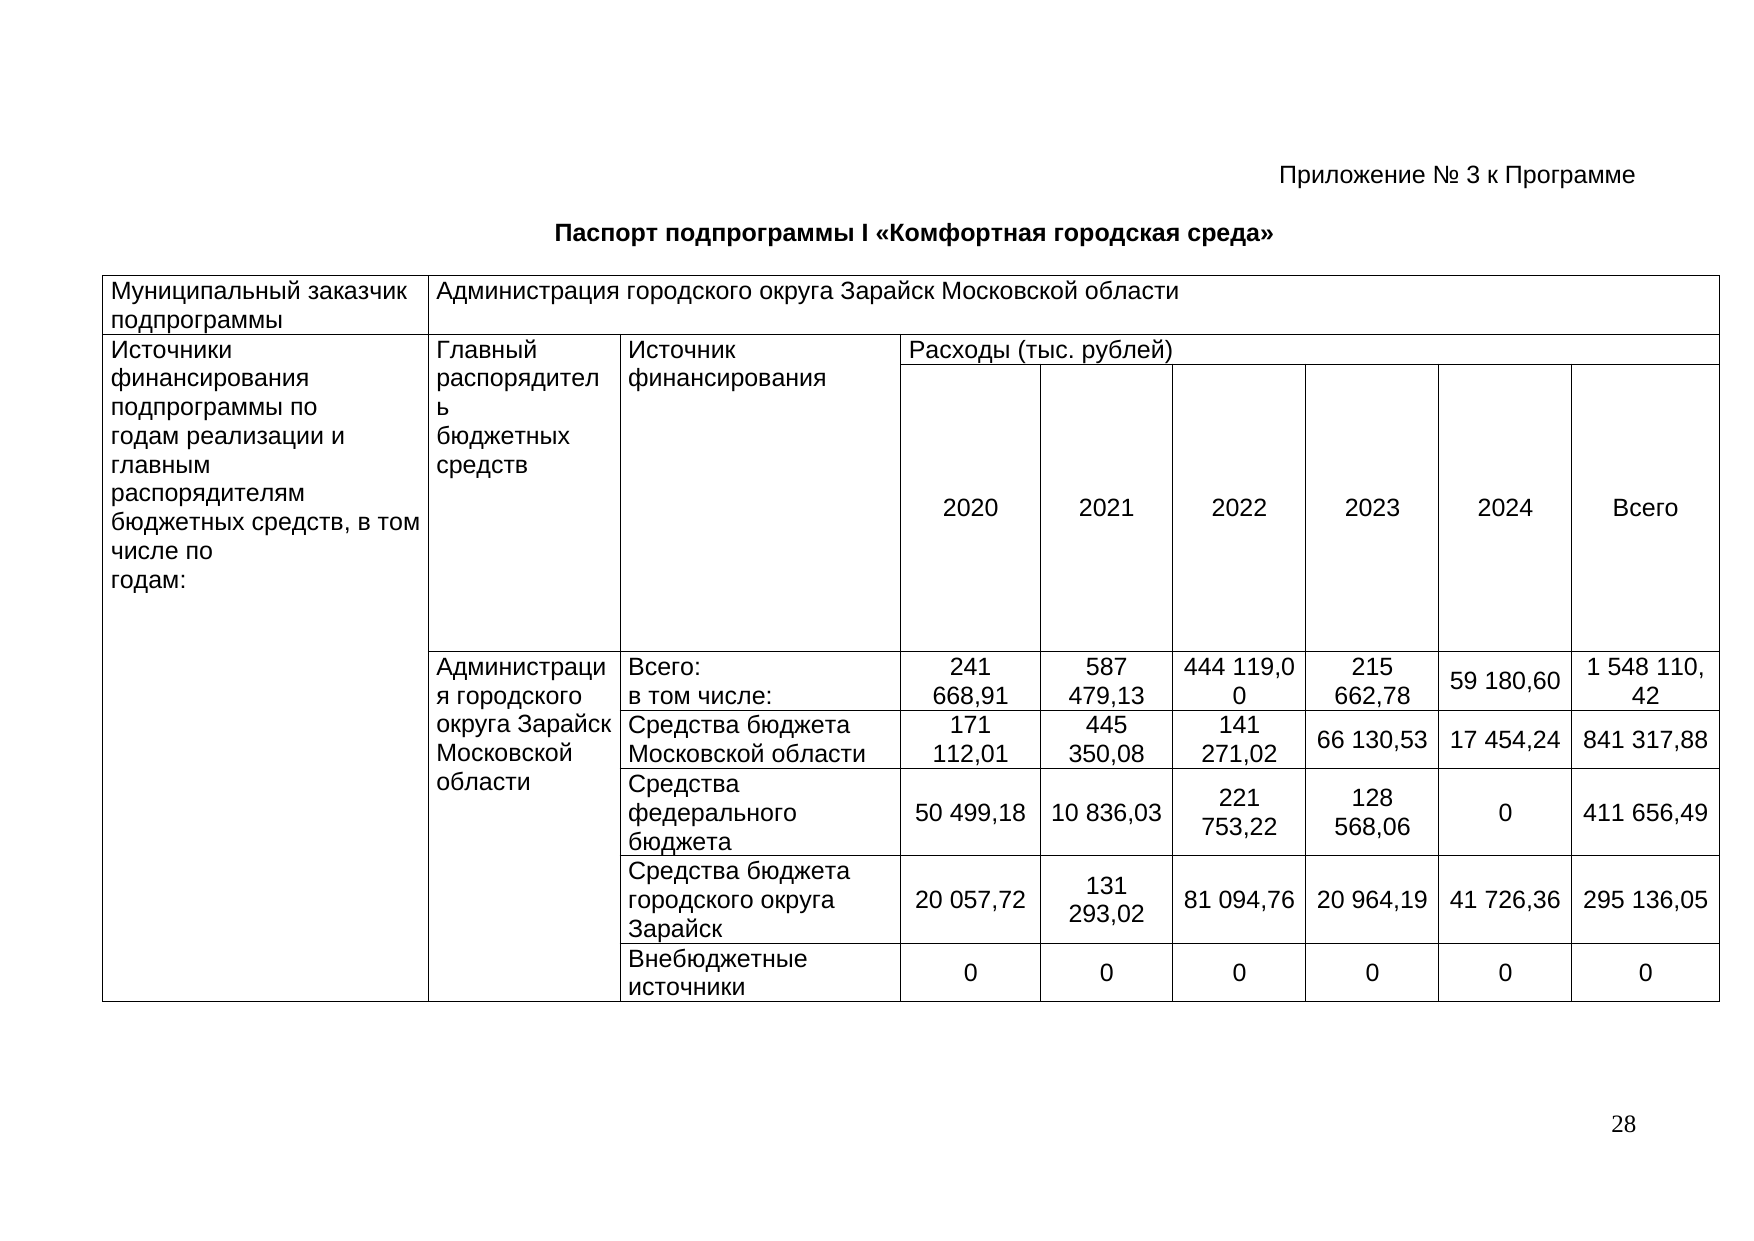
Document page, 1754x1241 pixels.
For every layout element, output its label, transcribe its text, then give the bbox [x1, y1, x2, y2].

table_cell 241 668,91 [901, 652, 1040, 709]
table_cell Средства федерального бюджета [621, 769, 900, 855]
table_cell Главный распорядитель бюджетных средств [429, 335, 620, 651]
table_cell 171 112,01 [901, 711, 1040, 768]
table_cell 50 499,18 [901, 769, 1040, 855]
table_cell 221 753,22 [1173, 769, 1305, 855]
table_cell 141 271,02 [1173, 711, 1305, 768]
table_cell 81 094,76 [1173, 856, 1305, 943]
table_header Администрация городского округа Зарайск Московской области [429, 276, 1719, 334]
table_cell 0 [1306, 944, 1438, 1001]
table_cell Источники финансирования подпрограммы по годам реализации и главным распорядителям бюджетных средств, в том числе по годам: [103, 335, 428, 1001]
table_cell 411 656,49 [1572, 769, 1719, 855]
table_cell Всего: в том числе: [621, 652, 900, 709]
table_cell 17 454,24 [1439, 711, 1571, 768]
table_cell Средства бюджета городского округа Зарайск [621, 856, 900, 943]
table_cell 0 [901, 944, 1040, 1001]
table_cell 841 317,88 [1572, 711, 1719, 768]
table_cell Внебюджетные источники [621, 944, 900, 1001]
table_header Муниципальный заказчик подпрограммы [103, 276, 428, 334]
table_cell 445 350,08 [1041, 711, 1172, 768]
table_cell 0 [1439, 769, 1571, 855]
table_cell 128 568,06 [1306, 769, 1438, 855]
table_cell Администрация городского округа Зарайск Московской области [429, 652, 620, 1001]
table_cell 131 293,02 [1041, 856, 1172, 943]
table_cell 1 548 110,42 [1572, 652, 1719, 709]
table_cell 10 836,03 [1041, 769, 1172, 855]
table_cell 444 119,00 [1173, 652, 1305, 709]
table_cell 0 [1572, 944, 1719, 1001]
table_cell 2021 [1041, 365, 1172, 651]
table_cell Средства бюджета Московской области [621, 711, 900, 768]
table_cell Источник финансирования [621, 335, 900, 651]
table_cell Всего [1572, 365, 1719, 651]
table_cell 20 964,19 [1306, 856, 1438, 943]
table_cell 295 136,05 [1572, 856, 1719, 943]
table_cell 2020 [901, 365, 1040, 651]
text Паспорт подпрограммы I «Комфортная городская среда» [193, 218, 1636, 246]
table_cell 587 479,13 [1041, 652, 1172, 709]
table_cell 215 662,78 [1306, 652, 1438, 709]
table_cell 20 057,72 [901, 856, 1040, 943]
table_cell 2023 [1306, 365, 1438, 651]
table_cell 59 180,60 [1439, 652, 1571, 709]
table_cell 0 [1439, 944, 1571, 1001]
table_cell 2022 [1173, 365, 1305, 651]
text Приложение № 3 к Программе [118, 160, 1636, 189]
table_cell 66 130,53 [1306, 711, 1438, 768]
table_cell 41 726,36 [1439, 856, 1571, 943]
table_cell Расходы (тыс. рублей) [901, 335, 1719, 363]
table_cell 0 [1173, 944, 1305, 1001]
table_cell 2024 [1439, 365, 1571, 651]
table_cell 0 [1041, 944, 1172, 1001]
